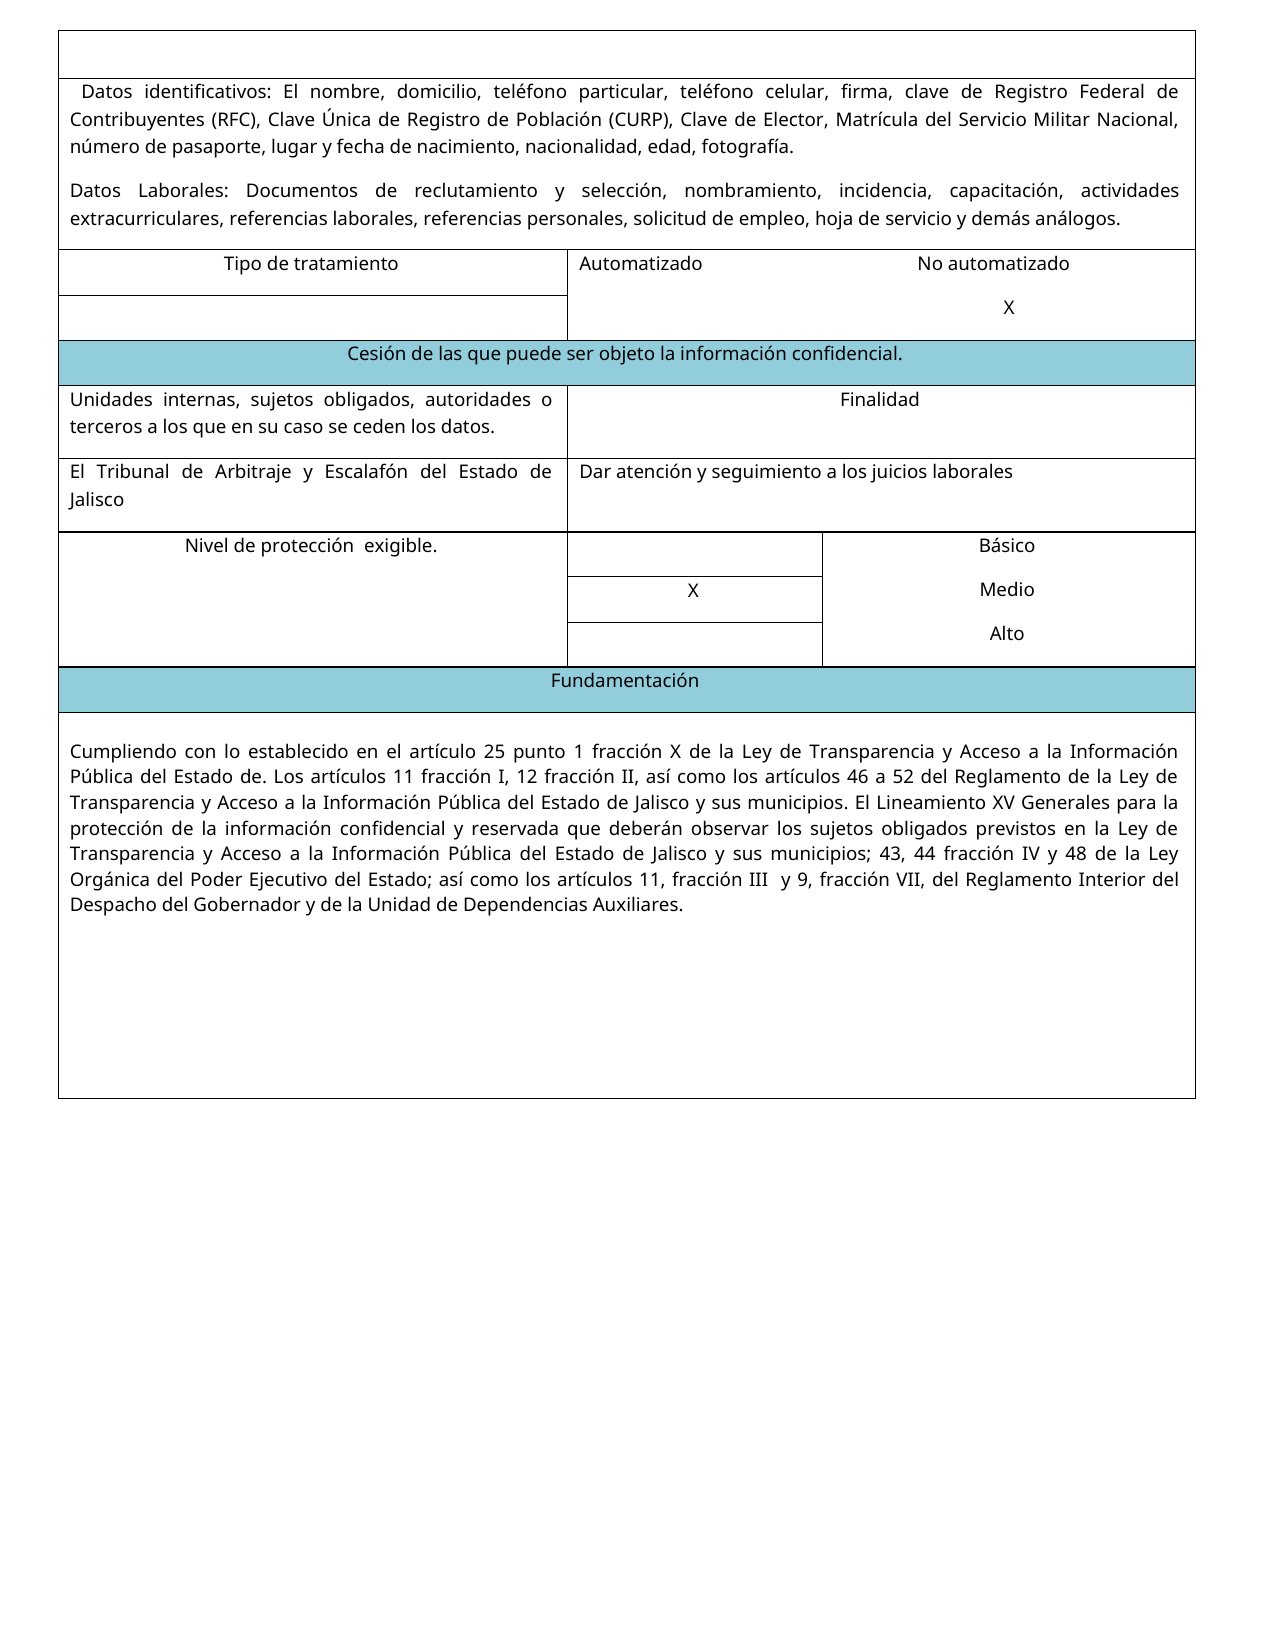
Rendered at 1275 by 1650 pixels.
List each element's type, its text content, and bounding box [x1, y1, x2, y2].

table_cell Cumpliendo con lo establecido en el artículo 25 punto 1 fracción X de la Ley de Transparencia y Acceso a la Información Pública del Estado de. Los artículos 11 fracción I, 12 fracción II, así como los artículos 46 a 52 del Reglamento de la Ley de Transparencia y Acceso a la Información Pública del Estado de Jalisco y sus municipios. El Lineamiento XV Generales para la protección de la información confidencial y reservada que deberán observar los sujetos obligados previstos en la Ley de Transparencia y Acceso a la Información Pública del Estado de Jalisco y sus municipios; 43, 44 fracción IV y 48 de la Ley Orgánica del Poder Ejecutivo del Estado; así como los artículos 11, fracción III y 9, fracción VII, del Reglamento Interior del Despacho del Gobernador y de la Unidad de Dependencias Auxiliares. [59, 713, 1195, 1098]
table_cell Datos identificativos: El nombre, domicilio, teléfono particular, teléfono celular, firma, clave de Registro Federal de Contribuyentes (RFC), Clave Única de Registro de Población (CURP), Clave de Elector, Matrícula del Servicio Militar Nacional, número de pasaporte, lugar y fecha de nacimiento, nacionalidad, edad, fotografía. Datos Laborales: Documentos de reclutamiento y selección, nombramiento, incidencia, capacitación, actividades extracurriculares, referencias laborales, referencias personales, solicitud de empleo, hoja de servicio y demás análogos. [59, 79, 1195, 249]
table_cell Tipo de tratamiento [59, 250, 567, 295]
table_cell El Tribunal de Arbitraje y Escalafón del Estado de Jalisco [59, 459, 567, 531]
table_cell [568, 623, 822, 666]
table_cell Fundamentación [59, 668, 1195, 712]
table_cell [568, 533, 822, 576]
table_cell [59, 296, 567, 339]
table_cell Básico Medio Alto [823, 533, 1195, 666]
table_cell Unidades internas, sujetos obligados, autoridades o terceros a los que en su caso se ceden los datos. [59, 386, 567, 458]
table_cell Automatizado No automatizado X [568, 250, 1195, 339]
table_cell X [568, 577, 822, 622]
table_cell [59, 31, 1195, 77]
table_cell Nivel de protección exigible. [59, 533, 567, 666]
table_cell Finalidad [568, 386, 1195, 458]
table_cell Dar atención y seguimiento a los juicios laborales [568, 459, 1195, 531]
table_cell Cesión de las que puede ser objeto la información confidencial. [59, 341, 1195, 385]
